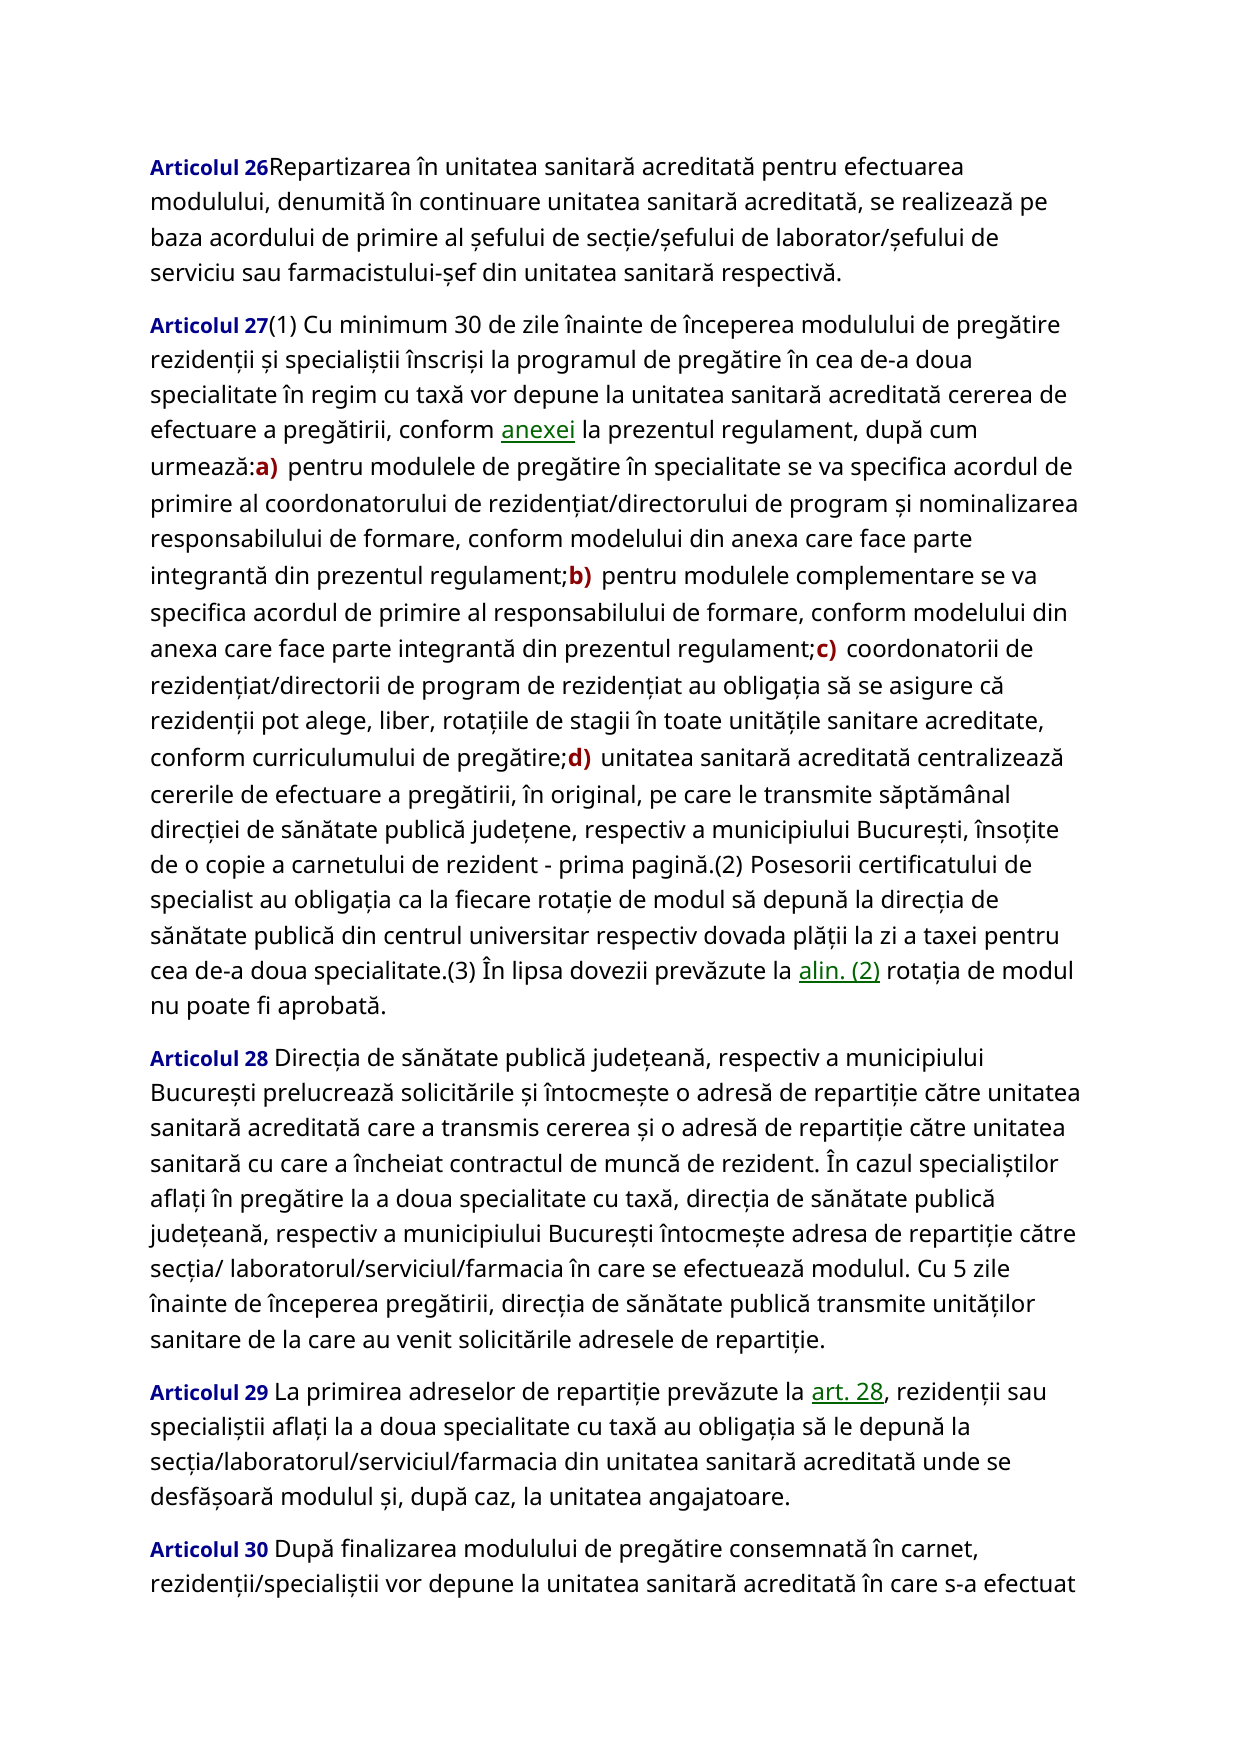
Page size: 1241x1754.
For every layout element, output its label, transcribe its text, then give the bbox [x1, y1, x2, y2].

text Articolul 28 Direcția de sănătate publică județeană, respectiv a municipiului București prelucrează solicitările și întocmește o adresă de repartiție către unitatea sanitară acreditată care a transmis cererea și o adresă de repartiție către unitatea sanitară cu care a încheiat contractul de muncă de rezident. În cazul specialiștilor aflați în pregătire la a doua specialitate cu taxă, direcția de sănătate publică județeană, respectiv a municipiului București întocmește adresa de repartiție către secția/ laboratorul/serviciul/farmacia în care se efectuează modulul. Cu 5 zile înainte de începerea pregătirii, direcția de sănătate publică transmite unităților sanitare de la care au venit solicitările adresele de repartiție. [150, 1041, 1090, 1355]
text Articolul 29 La primirea adreselor de repartiție prevăzute la art. 28, rezidenții sau specialiștii aflați la a doua specialitate cu taxă au obligația să le depună la secția/laboratorul/serviciul/farmacia din unitatea sanitară acreditată unde se desfășoară modulul și, după caz, la unitatea angajatoare. [150, 1374, 1090, 1513]
text Articolul 27(1) Cu minimum 30 de zile înainte de începerea modulului de pregătire rezidenții și specialiștii înscriși la programul de pregătire în cea de-a doua specialitate în regim cu taxă vor depune la unitatea sanitară acreditată cererea de efectuare a pregătirii, conform anexei la prezentul regulament, după cum urmează:a) pentru modulele de pregătire în specialitate se va specifica acordul de primire al coordonatorului de rezidențiat/directorului de program și nominalizarea responsabilului de formare, conform modelului din anexa care face parte integrantă din prezentul regulament;b) pentru modulele complementare se va specifica acordul de primire al responsabilului de formare, conform modelului din anexa care face parte integrantă din prezentul regulament;c) coordonatorii de rezidențiat/directorii de program de rezidențiat au obligația să se asigure că rezidenții pot alege, liber, rotațiile de stagii în toate unitățile sanitare acreditate, conform curriculumului de pregătire;d) unitatea sanitară acreditată centralizează cererile de efectuare a pregătirii, în original, pe care le transmite săptămânal direcției de sănătate publică județene, respectiv a municipiului București, însoțite de o copie a carnetului de rezident - prima pagină.(2) Posesorii certificatului de specialist au obligația ca la fiecare rotație de modul să depună la direcția de sănătate publică din centrul universitar respectiv dovada plății la zi a taxei pentru cea de-a doua specialitate.(3) În lipsa dovezii prevăzute la alin. (2) rotația de modul nu poate fi aprobată. [150, 307, 1090, 1022]
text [150, 1532, 1090, 1600]
text Articolul 26Repartizarea în unitatea sanitară acreditată pentru efectuarea modulului, denumită în continuare unitatea sanitară acreditată, se realizează pe baza acordului de primire al șefului de secție/șefului de laborator/șefului de serviciu sau farmacistului-șef din unitatea sanitară respectivă. [150, 150, 1090, 288]
